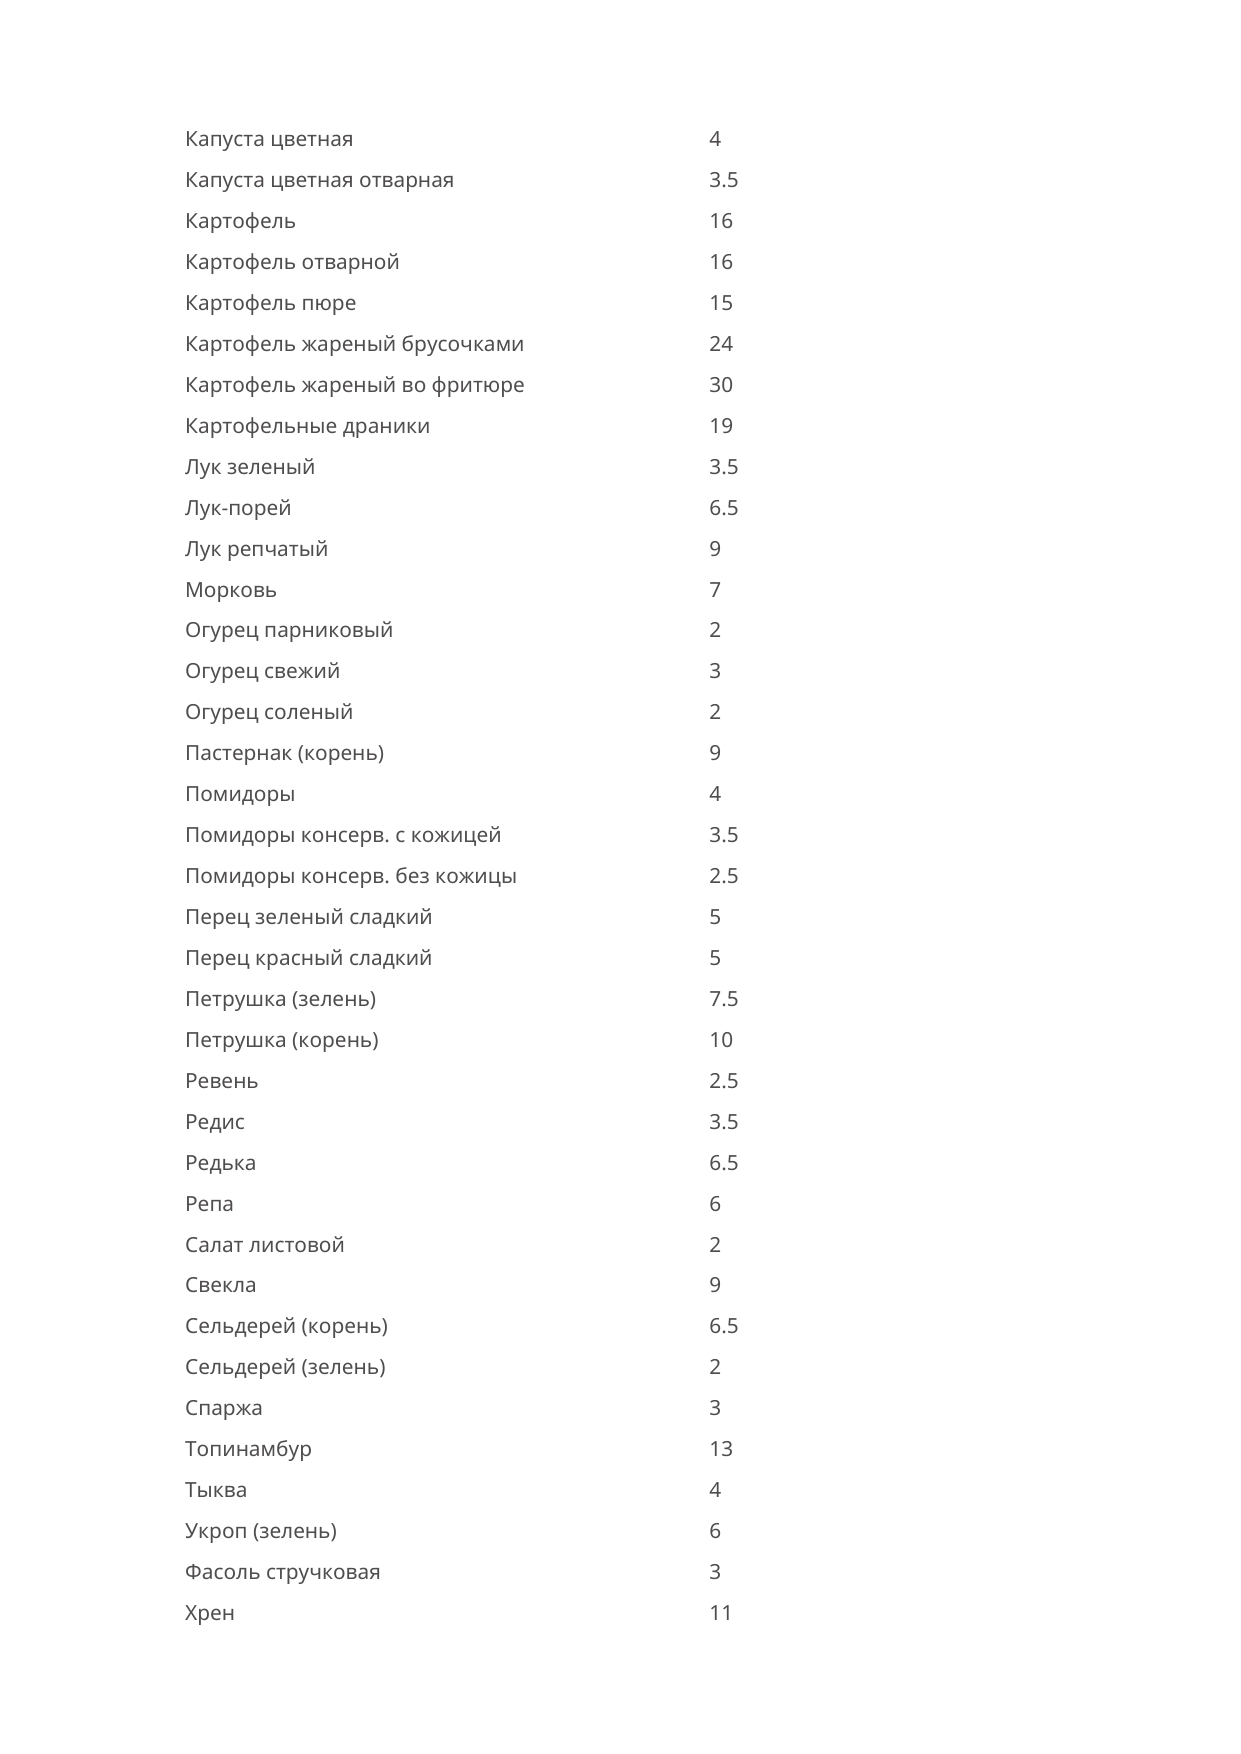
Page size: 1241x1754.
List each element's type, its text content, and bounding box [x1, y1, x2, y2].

table_cell Помидоры консерв. с кожицей [177, 814, 701, 855]
table_cell Редька [177, 1142, 701, 1182]
table_cell Укроп (зелень) [177, 1510, 701, 1551]
table_cell 6 [701, 1183, 927, 1223]
table_cell Перец зеленый сладкий [177, 896, 701, 937]
table_cell 2.5 [701, 855, 927, 896]
table_cell Хрен [177, 1592, 701, 1633]
table_cell 5 [701, 896, 927, 937]
table_cell Сельдерей (зелень) [177, 1346, 701, 1387]
table_cell 2 [701, 1346, 927, 1387]
table_cell Помидоры [177, 773, 701, 814]
table_cell 7 [701, 569, 927, 609]
table_cell 9 [701, 528, 927, 568]
table_cell 3 [701, 1387, 927, 1428]
table_cell 6 [701, 1510, 927, 1551]
table_cell Лук репчатый [177, 528, 701, 568]
table_cell Репа [177, 1183, 701, 1223]
table_cell 9 [701, 732, 927, 773]
table_cell Петрушка (корень) [177, 1019, 701, 1060]
table_cell Пастернак (корень) [177, 732, 701, 773]
table_cell 9 [701, 1264, 927, 1305]
table_cell 3 [701, 650, 927, 691]
table_cell 4 [701, 118, 927, 159]
table_cell Капуста цветная [177, 118, 701, 159]
table_cell 6.5 [701, 487, 927, 527]
table_cell 16 [701, 241, 927, 282]
table_cell Редис [177, 1101, 701, 1142]
table_cell Салат листовой [177, 1224, 701, 1264]
table_cell 13 [701, 1428, 927, 1469]
table_cell Свекла [177, 1264, 701, 1305]
table_cell 3 [701, 1551, 927, 1592]
table_cell Картофель жареный во фритюре [177, 364, 701, 405]
table_cell 3.5 [701, 159, 927, 200]
table_cell Огурец соленый [177, 691, 701, 732]
table_cell Лук зеленый [177, 446, 701, 487]
table_cell 5 [701, 937, 927, 978]
table_cell Лук-порей [177, 487, 701, 527]
table_cell Фасоль стручковая [177, 1551, 701, 1592]
table_cell 3.5 [701, 814, 927, 855]
table_cell Капуста цветная отварная [177, 159, 701, 200]
table_cell 4 [701, 773, 927, 814]
table_cell Огурец свежий [177, 650, 701, 691]
table_cell Петрушка (зелень) [177, 978, 701, 1019]
table_cell Сельдерей (корень) [177, 1305, 701, 1346]
table_cell Спаржа [177, 1387, 701, 1428]
table_cell Топинамбур [177, 1428, 701, 1469]
table_cell 2.5 [701, 1060, 927, 1101]
table_cell 6.5 [701, 1305, 927, 1346]
table_cell 10 [701, 1019, 927, 1060]
table_cell Картофельные драники [177, 405, 701, 446]
table_cell Тыква [177, 1469, 701, 1510]
table_cell 15 [701, 282, 927, 323]
table_cell Картофель пюре [177, 282, 701, 323]
table_cell 19 [701, 405, 927, 446]
table_cell Перец красный сладкий [177, 937, 701, 978]
table_cell Огурец парниковый [177, 609, 701, 650]
table_cell Морковь [177, 569, 701, 609]
table_cell 2 [701, 1224, 927, 1264]
table_cell 7.5 [701, 978, 927, 1019]
table_cell Картофель [177, 200, 701, 241]
table_cell 3.5 [701, 446, 927, 487]
table_cell Картофель жареный брусочками [177, 323, 701, 364]
table_cell 6.5 [701, 1142, 927, 1182]
table_cell Ревень [177, 1060, 701, 1101]
table_cell 16 [701, 200, 927, 241]
table_cell Картофель отварной [177, 241, 701, 282]
table_cell 3.5 [701, 1101, 927, 1142]
table_cell 11 [701, 1592, 927, 1633]
table_cell 24 [701, 323, 927, 364]
table_cell 4 [701, 1469, 927, 1510]
table_cell Помидоры консерв. без кожицы [177, 855, 701, 896]
table_cell 2 [701, 609, 927, 650]
table_cell 2 [701, 691, 927, 732]
table_cell 30 [701, 364, 927, 405]
